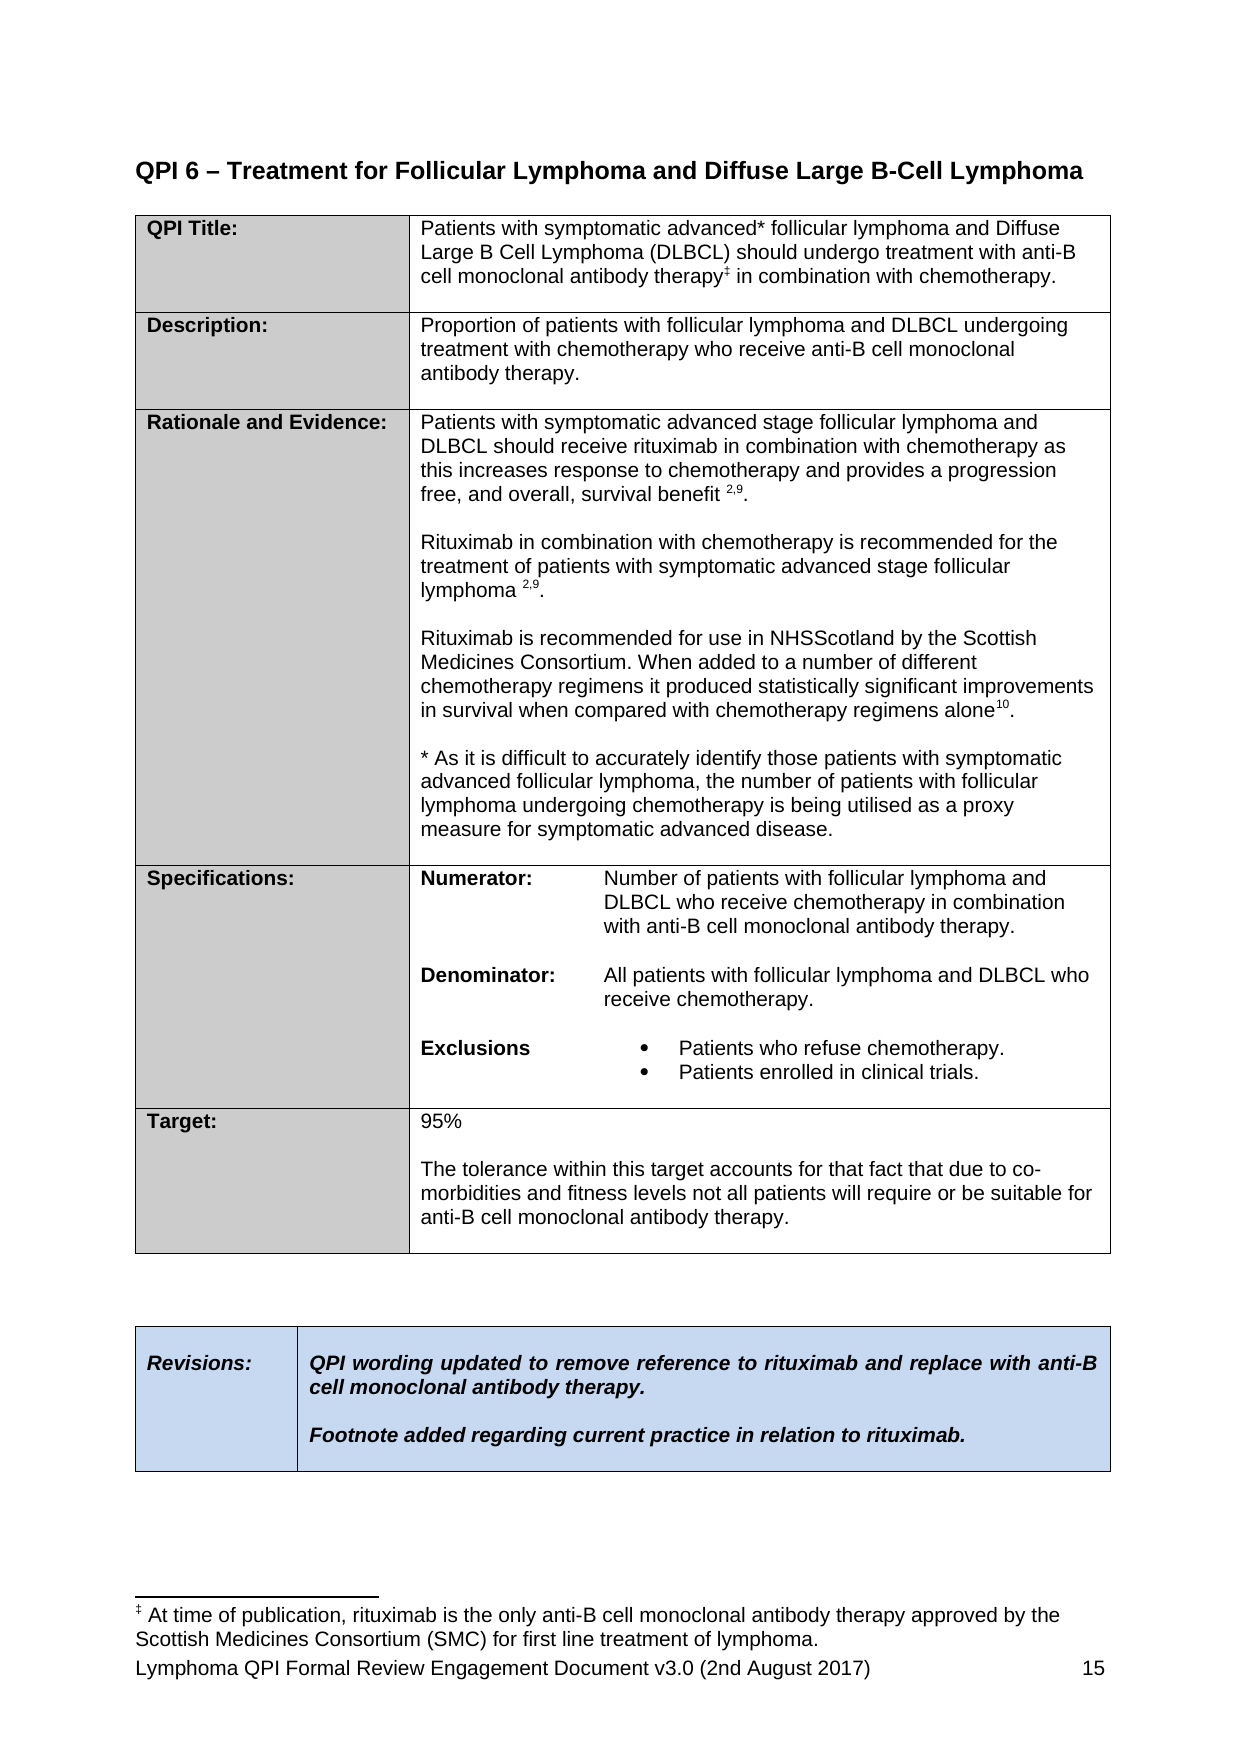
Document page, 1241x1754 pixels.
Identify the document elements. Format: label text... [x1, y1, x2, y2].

table_cell Description: [136, 313, 409, 409]
table_cell Specifications: [136, 866, 409, 1108]
table_header QPI wording updated to remove reference to rituximab and replace with anti-B cell monoclonal antibody therapy. Footnote added regarding current practice in relation to rituximab. [298, 1327, 1110, 1471]
table_cell Numerator: [410, 866, 592, 962]
table_cell All patients with follicular lymphoma and DLBCL who receive chemotherapy. [592, 962, 1110, 1035]
table_header Patients with symptomatic advanced* follicular lymphoma and Diffuse Large B Cell Lymphoma (DLBCL) should undergo treatment with anti-B cell monoclonal antibody therapy in combination with chemotherapy. [410, 216, 1110, 312]
subtitle QPI 6 – Treatment for Follicular Lymphoma and Diffuse Large B-Cell Lymphoma [135, 156, 1105, 185]
table_cell Proportion of patients with follicular lymphoma and DLBCL undergoing treatment with chemotherapy who receive anti-B cell monoclonal antibody therapy. [410, 313, 1110, 409]
table_cell Patients with symptomatic advanced stage follicular lymphoma and DLBCL should receive rituximab in combination with chemotherapy as this increases response to chemotherapy and provides a progression free, and overall, survival benefit 2,9. Rituximab in combination with chemotherapy is recommended for the treatment of patients with symptomatic advanced stage follicular lymphoma 2,9. Rituximab is recommended for use in NHSScotland by the Scottish Medicines Consortium. When added to a number of different chemotherapy regimens it produced statistically significant improvements in survival when compared with chemotherapy regimens alone10. * As it is difficult to accurately identify those patients with symptomatic advanced follicular lymphoma, the number of patients with follicular lymphoma undergoing chemotherapy is being utilised as a proxy measure for symptomatic advanced disease. [410, 410, 1110, 865]
table_cell Patients who refuse chemotherapy. Patients enrolled in clinical trials. [592, 1035, 1110, 1108]
table_cell Exclusions [410, 1035, 592, 1108]
table_cell 95% The tolerance within this target accounts for that fact that due to co-morbidities and fitness levels not all patients will require or be suitable for anti-B cell monoclonal antibody therapy. [410, 1109, 1110, 1253]
table_cell Denominator: [410, 962, 592, 1035]
table_cell Target: [136, 1109, 409, 1253]
table_header Revisions: [136, 1327, 297, 1471]
table_cell Rationale and Evidence: [136, 410, 409, 865]
table_cell Number of patients with follicular lymphoma and DLBCL who receive chemotherapy in combination with anti-B cell monoclonal antibody therapy. [592, 866, 1110, 962]
table_header QPI Title: [136, 216, 409, 312]
